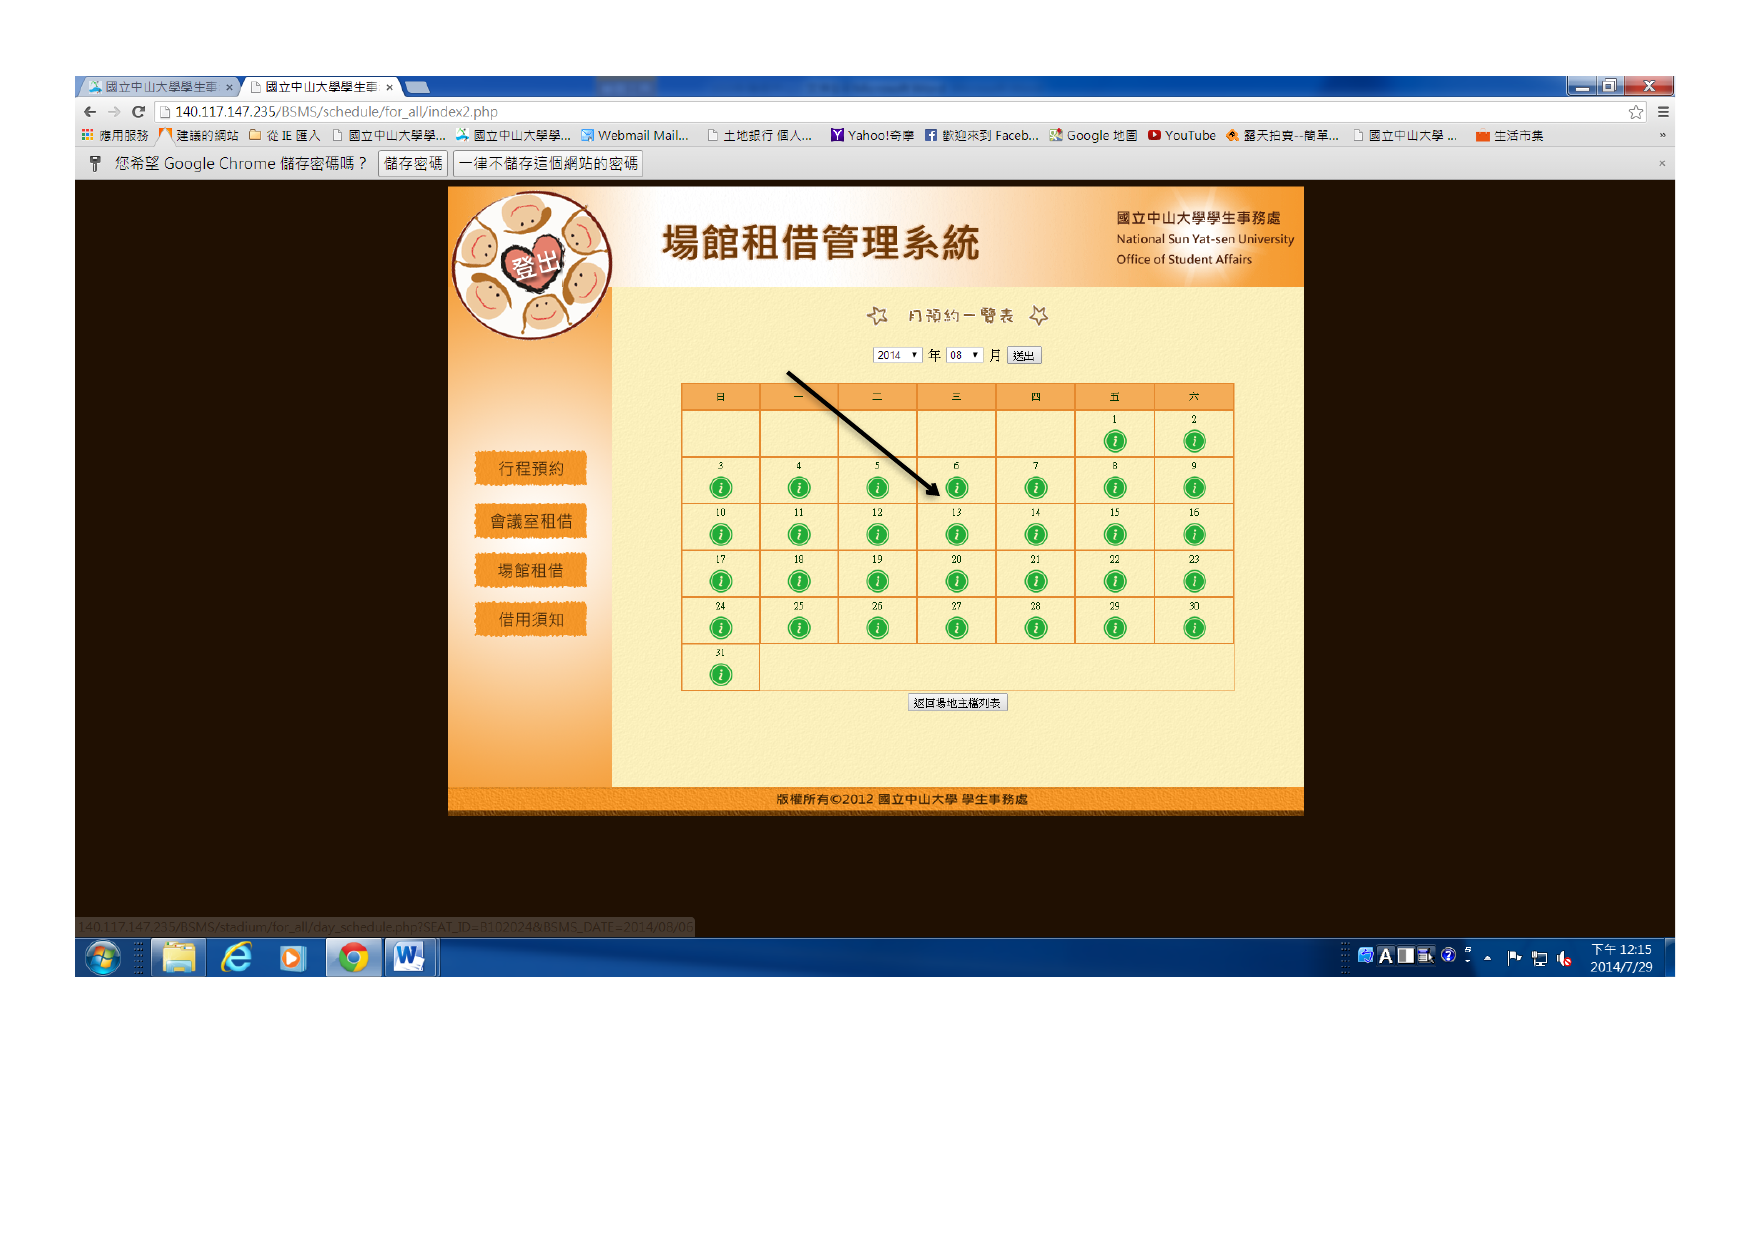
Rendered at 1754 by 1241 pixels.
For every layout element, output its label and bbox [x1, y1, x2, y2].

picture [75, 76, 1676, 977]
